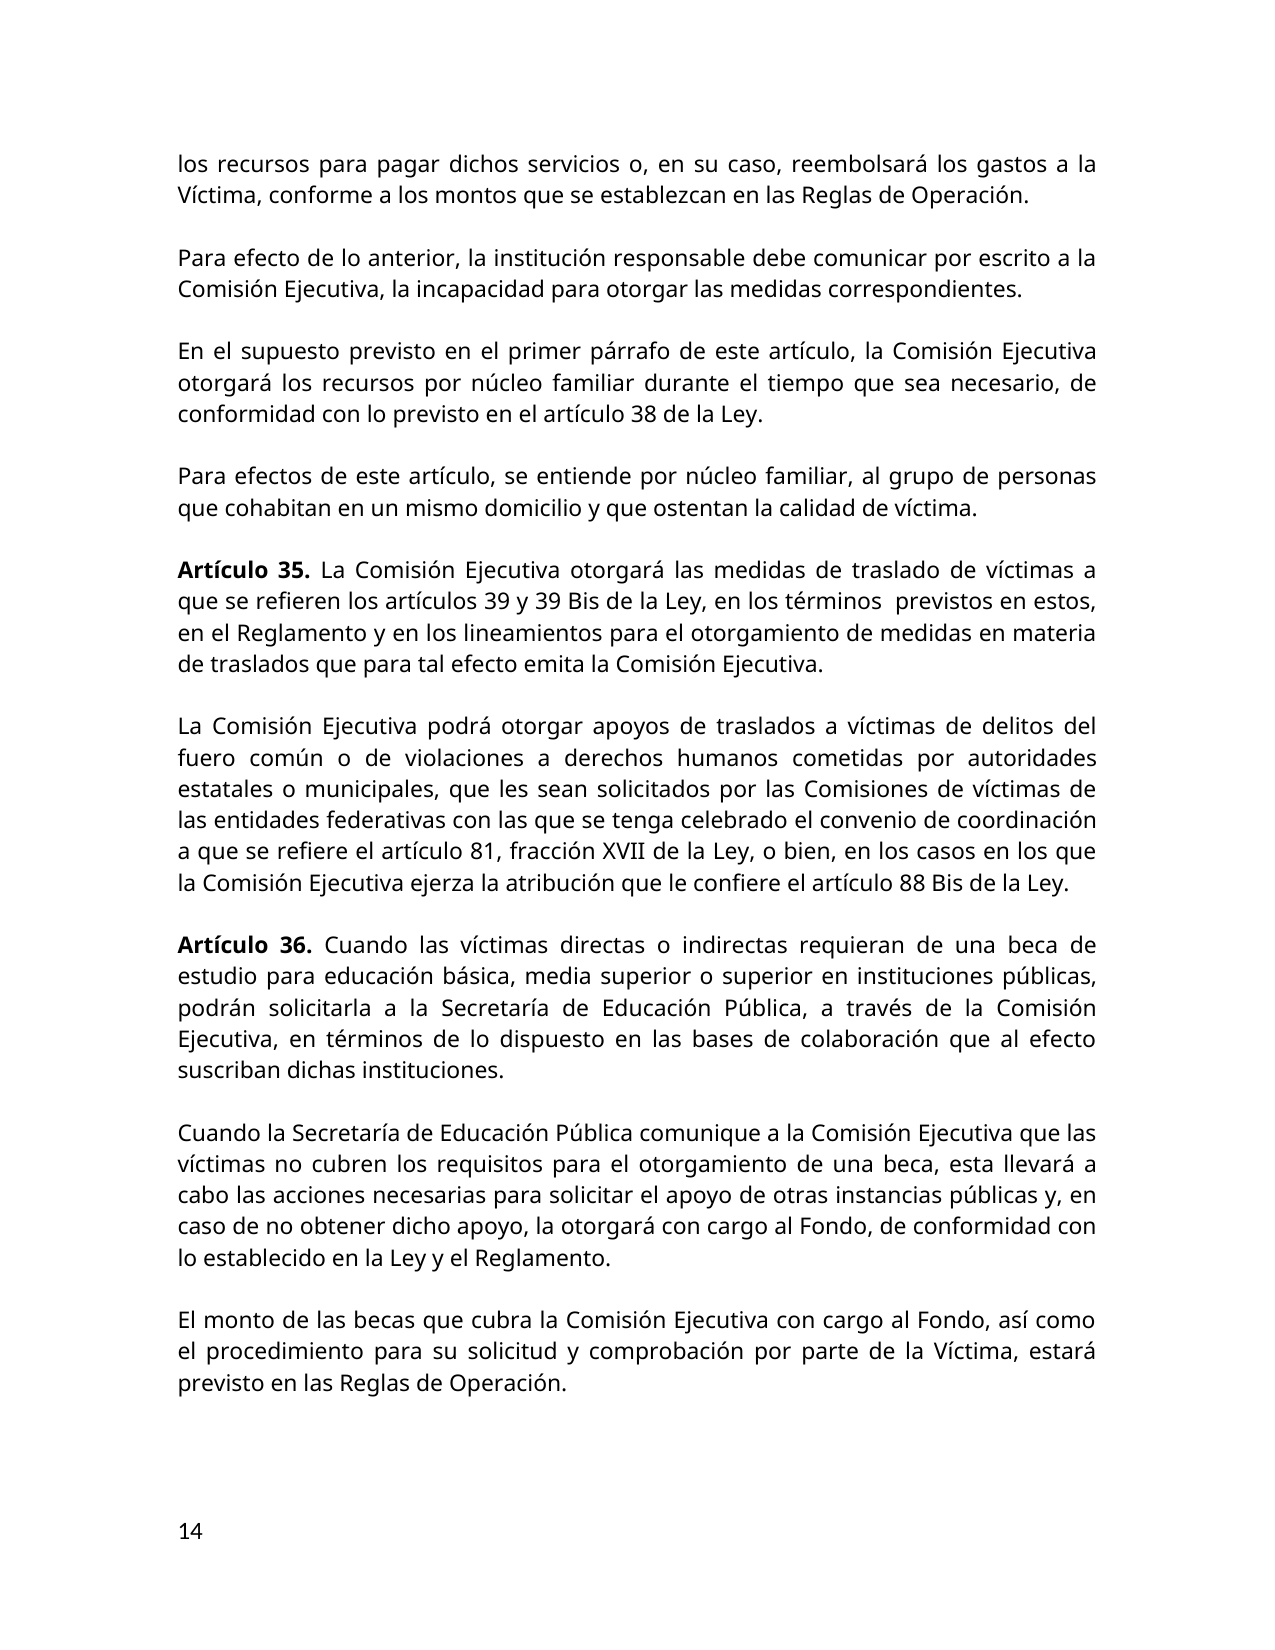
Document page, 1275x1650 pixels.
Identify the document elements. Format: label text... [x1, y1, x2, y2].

text En el supuesto previsto en el primer párrafo de este artículo, la Comisión Ejecutiva otorgará los recursos por núcleo familiar durante el tiempo que sea necesario, de conformidad con lo previsto en el artículo 38 de la Ley. [177, 335, 1098, 429]
text Artículo 35. La Comisión Ejecutiva otorgará las medidas de traslado de víctimas a que se refieren los artículos 39 y 39 Bis de la Ley, en los términos previstos en estos, en el Reglamento y en los lineamientos para el otorgamiento de medidas en materia de traslados que para tal efecto emita la Comisión Ejecutiva. [177, 554, 1098, 679]
text El monto de las becas que cubra la Comisión Ejecutiva con cargo al Fondo, así como el procedimiento para su solicitud y comprobación por parte de la Víctima, estará previsto en las Reglas de Operación. [177, 1304, 1098, 1398]
text Para efecto de lo anterior, la institución responsable debe comunicar por escrito a la Comisión Ejecutiva, la incapacidad para otorgar las medidas correspondientes. [177, 241, 1098, 304]
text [177, 148, 1098, 210]
text La Comisión Ejecutiva podrá otorgar apoyos de traslados a víctimas de delitos del fuero común o de violaciones a derechos humanos cometidas por autoridades estatales o municipales, que les sean solicitados por las Comisiones de víctimas de las entidades federativas con las que se tenga celebrado el convenio de coordinación a que se refiere el artículo 81, fracción XVII de la Ley, o bien, en los casos en los que la Comisión Ejecutiva ejerza la atribución que le confiere el artículo 88 Bis de la Ley. [177, 710, 1098, 898]
text Para efectos de este artículo, se entiende por núcleo familiar, al grupo de personas que cohabitan en un mismo domicilio y que ostentan la calidad de víctima. [177, 460, 1098, 523]
text Artículo 36. Cuando las víctimas directas o indirectas requieran de una beca de estudio para educación básica, media superior o superior en instituciones públicas, podrán solicitarla a la Secretaría de Educación Pública, a través de la Comisión Ejecutiva, en términos de lo dispuesto en las bases de colaboración que al efecto suscriban dichas instituciones. [177, 929, 1098, 1085]
text Cuando la Secretaría de Educación Pública comunique a la Comisión Ejecutiva que las víctimas no cubren los requisitos para el otorgamiento de una beca, esta llevará a cabo las acciones necesarias para solicitar el apoyo de otras instancias públicas y, en caso de no obtener dicho apoyo, la otorgará con cargo al Fondo, de conformidad con lo establecido en la Ley y el Reglamento. [177, 1116, 1098, 1273]
